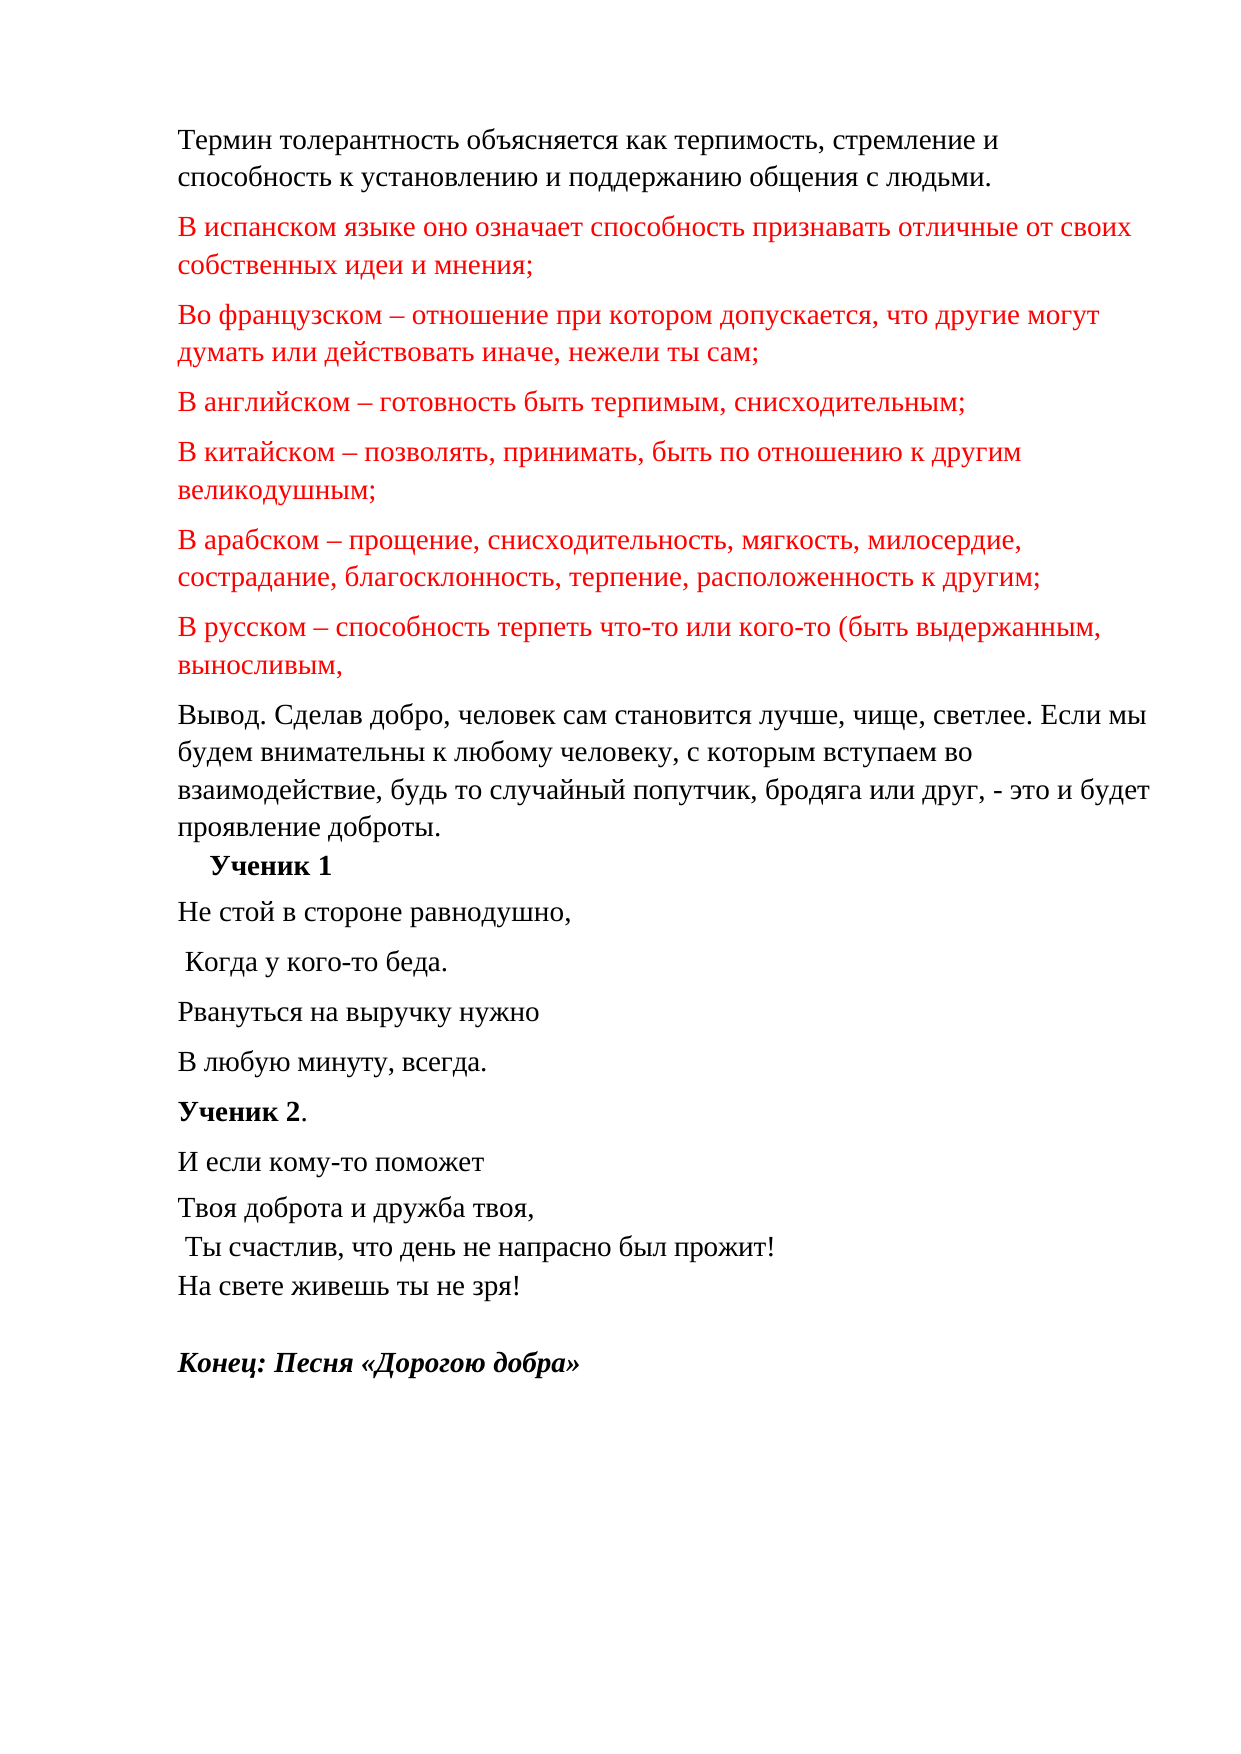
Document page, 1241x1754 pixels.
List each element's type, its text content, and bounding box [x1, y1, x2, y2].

text Рвануться на выручку нужно [177, 991, 1152, 1028]
text Ты счастлив, что день не напрасно был прожит! [177, 1229, 1152, 1263]
text Ученик 2. [177, 1091, 1152, 1128]
text Во французском – отношение при котором допускается, что другие могут думать или действовать иначе, нежели ты сам; [177, 293, 1152, 368]
text В русском – способность терпеть что-то или кого-то (быть выдержанным, выносливым, [177, 606, 1152, 681]
text Вывод. Сделав добро, человек сам становится лучше, чище, светлее. Если мы будем внимательны к любому человеку, с которым вступаем во взаимодействие, будь то случайный попутчик, бродяга или друг, - это и будет проявление доброты. [177, 693, 1152, 843]
text Твоя доброта и дружба твоя, [177, 1191, 1152, 1224]
text Термин толерантность объясняется как терпимость, стремление и способность к установлению и поддержанию общения с людьми. [177, 118, 1152, 193]
text Конец: Песня «Дорогою добра» [177, 1345, 1152, 1378]
text Не стой в стороне равнодушно, [177, 891, 1152, 928]
text И если кому-то поможет [177, 1141, 1152, 1178]
text В испанском языке оно означает способность признавать отличные от своих собственных идеи и мнения; [177, 206, 1152, 281]
text Когда у кого-то беда. [177, 941, 1152, 978]
text В любую минуту, всегда. [177, 1041, 1152, 1078]
text В китайском – позволять, принимать, быть по отношению к другим великодушным; [177, 431, 1152, 506]
text Ученик 1 [209, 856, 1038, 881]
text В арабском – прощение, снисходительность, мягкость, милосердие, сострадание, благосклонность, терпение, расположенность к другим; [177, 518, 1152, 593]
text На свете живешь ты не зря! [177, 1268, 1152, 1301]
text В английском – готовность быть терпимым, снисходительным; [177, 381, 1152, 418]
